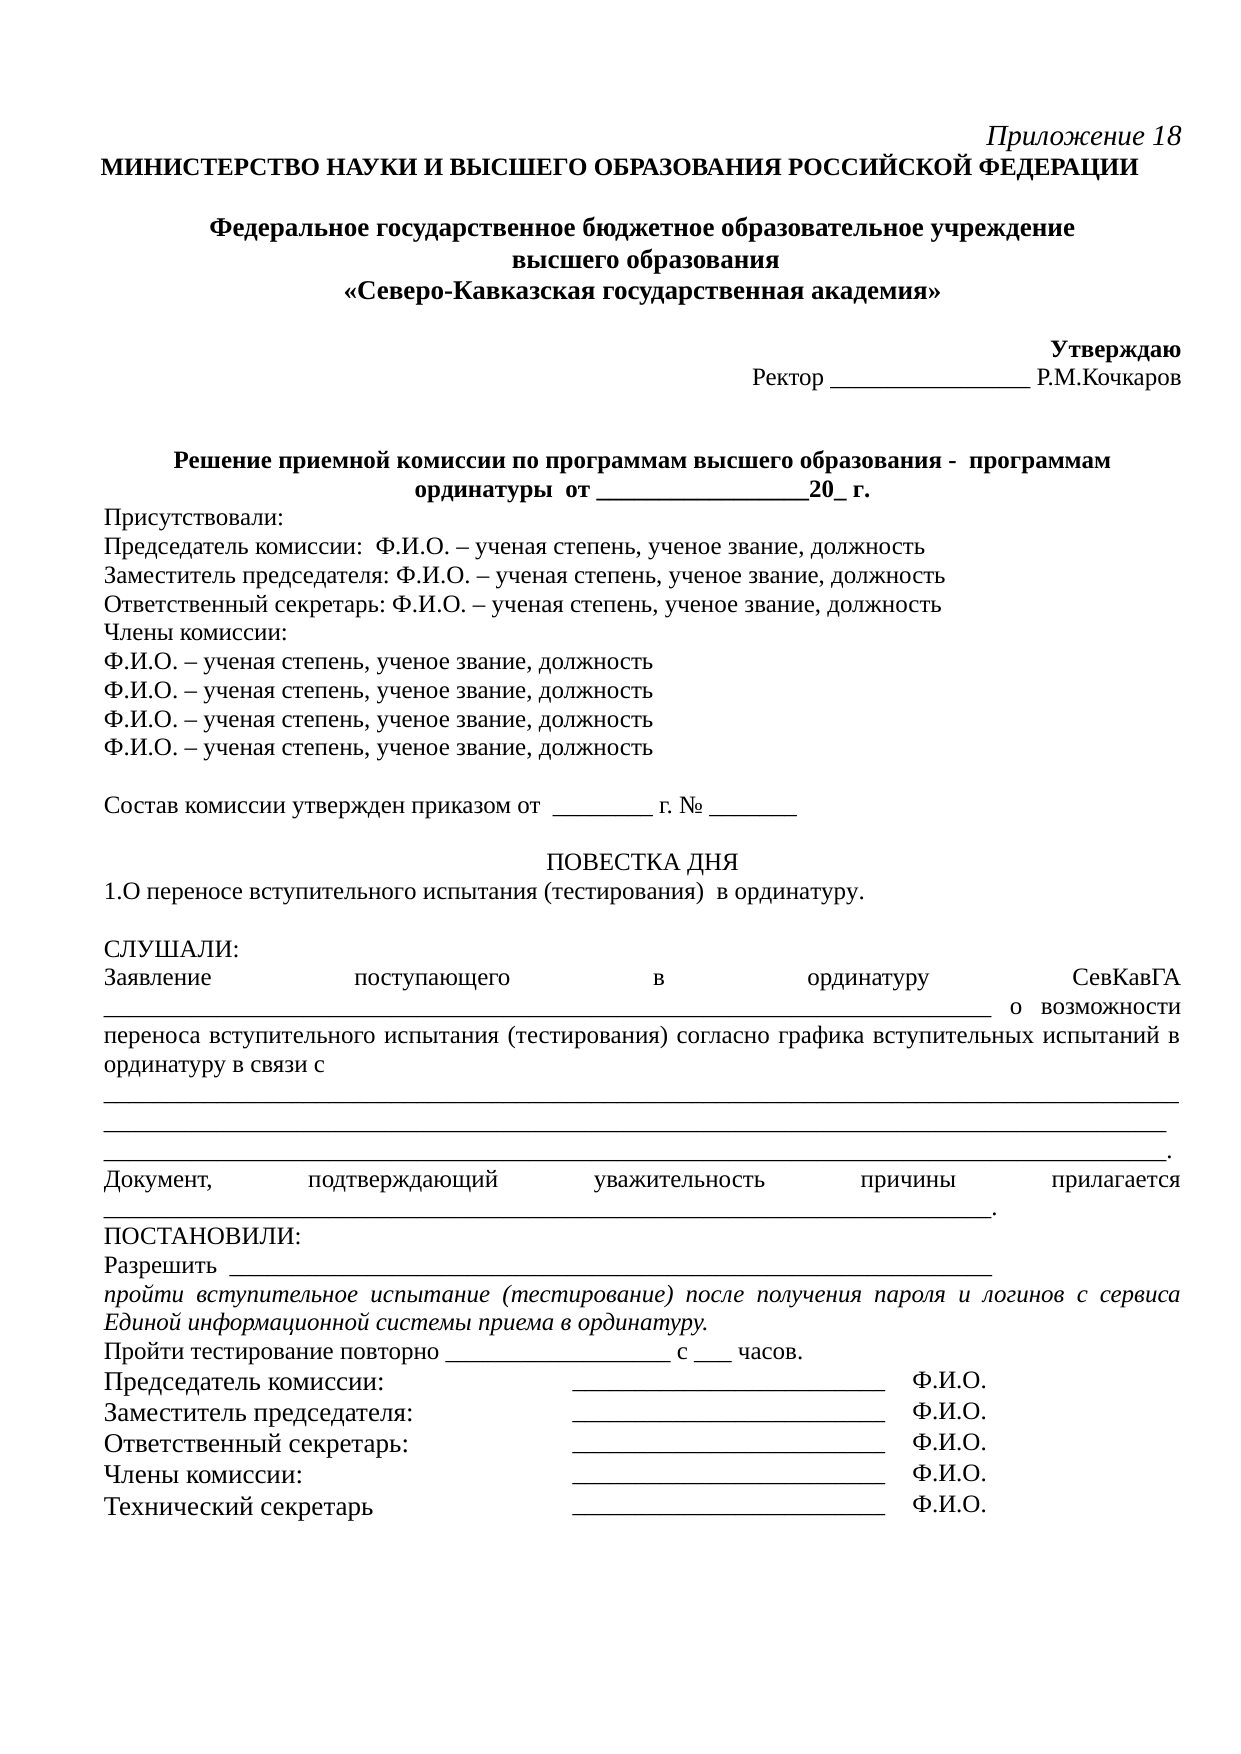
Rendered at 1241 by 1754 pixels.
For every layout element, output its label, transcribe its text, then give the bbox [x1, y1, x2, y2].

table_cell _________________________ [561, 1459, 901, 1489]
subtitle Ф.И.О. – ученая степень, ученое звание, должность [103, 675, 1181, 704]
table_cell Члены комиссии: [92, 1459, 561, 1489]
text Пройти тестирование повторно __________________ с ___ часов. [103, 1336, 1181, 1365]
text ПОВЕСТКА ДНЯ [103, 847, 1181, 876]
table_cell Ф.И.О. [901, 1490, 1192, 1521]
subtitle пройти вступительное испытание (тестирование) после получения пароля и логинов с сервиса Единой информационной системы приема в ординатуру. [103, 1279, 1181, 1336]
text Федеральное государственное бюджетное образовательное учреждение [103, 212, 1181, 243]
subtitle Председатель комиссии: Ф.И.О. – ученая степень, ученое звание, должность [103, 531, 1181, 560]
subtitle Состав комиссии утвержден приказом от ________ г. № _______ [103, 790, 1181, 819]
table_cell Ф.И.О. [901, 1459, 1192, 1489]
list _____________________________________________________________________________________. [103, 1135, 1181, 1164]
subtitle МИНИСТЕРСТВО НАУКИ И ВЫСШЕГО ОБРАЗОВАНИЯ РОССИЙСКОЙ ФЕДЕРАЦИИ [58, 152, 1181, 180]
text Ректор ________________ Р.М.Кочкаров [103, 362, 1181, 391]
table_cell Ф.И.О. [901, 1396, 1192, 1427]
subtitle Утверждаю [103, 334, 1181, 362]
table_cell Технический секретарь [92, 1490, 561, 1521]
subtitle Ф.И.О. – ученая степень, ученое звание, должность [103, 646, 1181, 675]
table_cell Ответственный секретарь: [92, 1427, 561, 1458]
list Заявление поступающего в ординатуру СевКавГА _______________________________________________________________________ о возможности переноса вступительного испытания (тестирования) согласно графика вступительных испытаний в ординатуру в связи с [103, 962, 1181, 1077]
subtitle Ответственный секретарь: Ф.И.О. – ученая степень, ученое звание, должность [103, 589, 1181, 617]
list СЛУШАЛИ: [103, 934, 1181, 962]
list Разрешить _____________________________________________________________ [103, 1250, 1181, 1279]
list ___________________________________________________________________________________________________________________________________________________________________________ [103, 1077, 1181, 1135]
table_header Председатель комиссии: [92, 1365, 561, 1396]
subtitle Заместитель председателя: Ф.И.О. – ученая степень, ученое звание, должность [103, 560, 1181, 589]
list Документ, подтверждающий уважительность причины прилагается _______________________________________________________________________. [103, 1164, 1181, 1221]
table_header Ф.И.О. [901, 1365, 1192, 1396]
subtitle Ф.И.О. – ученая степень, ученое звание, должность [103, 732, 1181, 761]
table_cell _________________________ [561, 1427, 901, 1458]
list Постановили: [103, 1221, 1181, 1250]
text высшего образования [103, 243, 1181, 274]
text 1.О переносе вступительного испытания (тестирования) в ординатуру. [103, 876, 1181, 905]
table_cell _________________________ [561, 1396, 901, 1427]
table_cell Ф.И.О. [901, 1427, 1192, 1458]
table_header _________________________ [561, 1365, 901, 1396]
text Решение приемной комиссии по программам высшего образования - программам ординатуры от _________________20_ г. [103, 445, 1181, 502]
text «Северо-Кавказская государственная академия» [103, 274, 1181, 305]
text Присутствовали: [103, 502, 1181, 531]
table_cell _________________________ [561, 1490, 901, 1521]
subtitle Ф.И.О. – ученая степень, ученое звание, должность [103, 704, 1181, 732]
table_cell Заместитель председателя: [92, 1396, 561, 1427]
subtitle Члены комиссии: [103, 617, 1181, 646]
list Приложение 18 [103, 118, 1181, 152]
